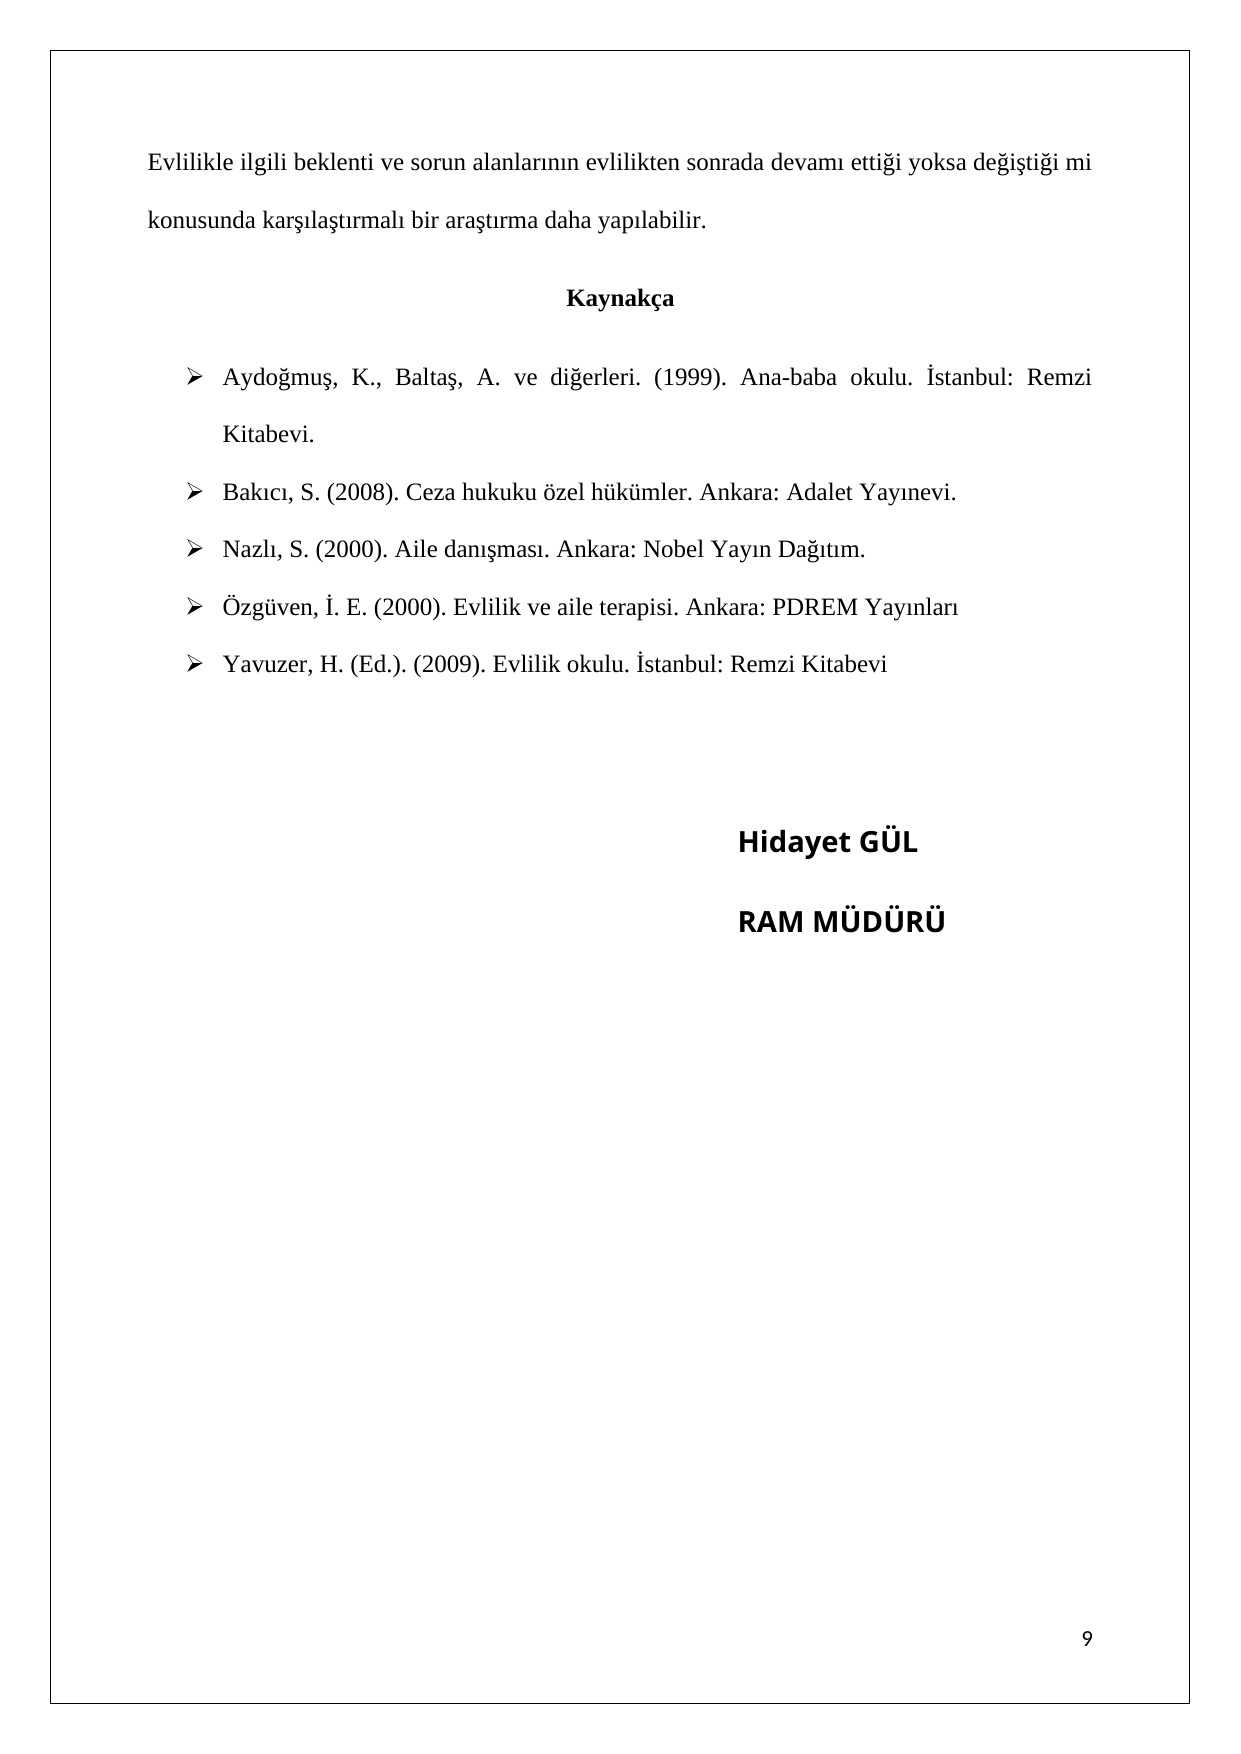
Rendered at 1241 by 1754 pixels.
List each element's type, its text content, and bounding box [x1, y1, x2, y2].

list Yavuzer, H. (Ed.). (2009). Evlilik okulu. İstanbul: Remzi Kitabevi [185, 649, 1093, 678]
list Hidayet GÜL [737, 822, 1093, 861]
list Bakıcı, S. (2008). Ceza hukuku özel hükümler. Ankara: Adalet Yayınevi. [185, 477, 1093, 505]
list Aydoğmuş, K., Baltaş, A. ve diğerleri. (1999). Ana-baba okulu. İstanbul: Remzi Kitabevi. [185, 362, 1093, 448]
text Kaynakça [147, 283, 1093, 312]
list RAM MÜDÜRÜ [737, 901, 1093, 941]
text Evlilikle ilgili beklenti ve sorun alanlarının evlilikten sonrada devamı ettiği yoksa değiştiği mi konusunda karşılaştırmalı bir araştırma daha yapılabilir. [147, 147, 1093, 234]
list Nazlı, S. (2000). Aile danışması. Ankara: Nobel Yayın Dağıtım. [185, 534, 1093, 563]
list Özgüven, İ. E. (2000). Evlilik ve aile terapisi. Ankara: PDREM Yayınları [185, 592, 1093, 620]
